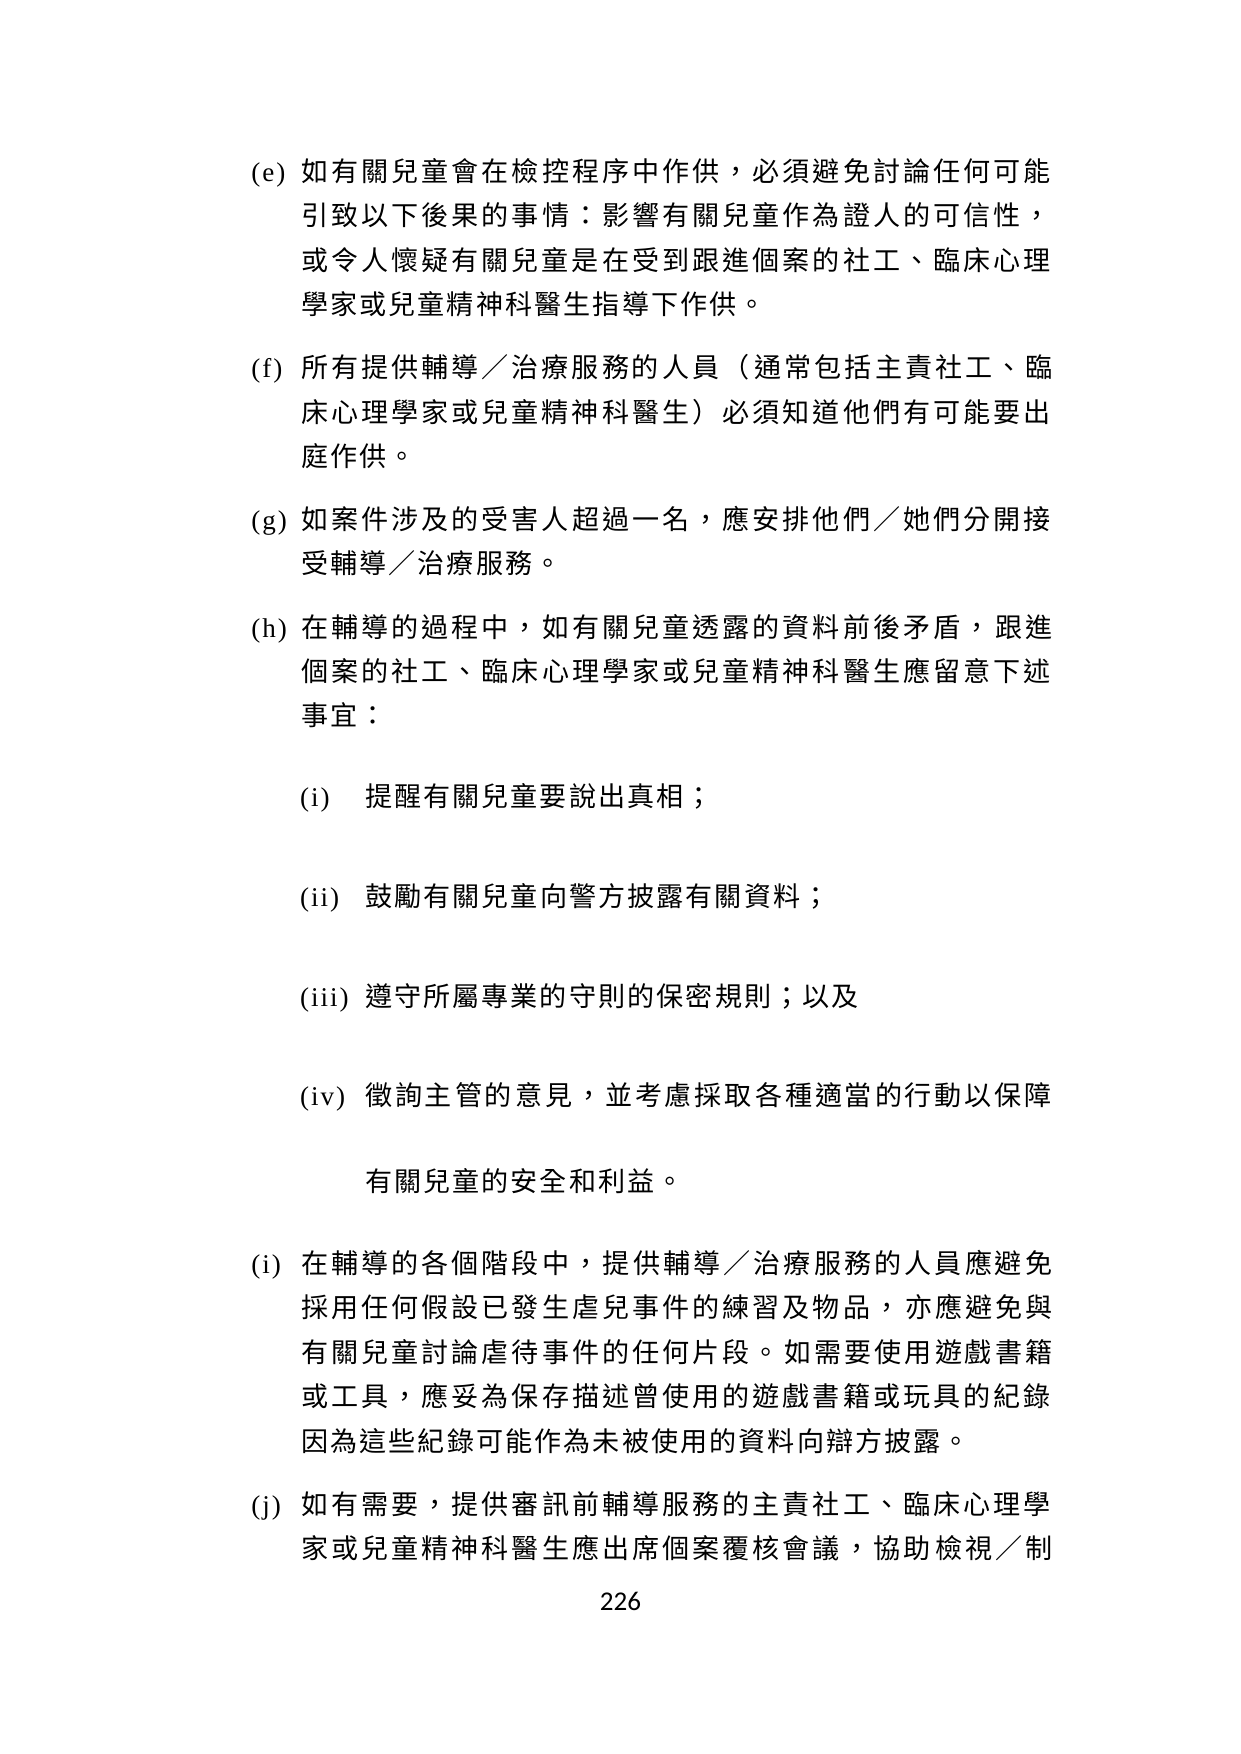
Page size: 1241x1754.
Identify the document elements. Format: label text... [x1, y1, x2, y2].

list 徵詢主管的意見，並考慮採取各種適當的行動以保障有關兒童的安全和利益。 [300, 1056, 1053, 1217]
list 在輔導的過程中，如有關兒童透露的資料前後矛盾，跟進個案的社工、臨床心理學家或兒童精神科醫生應留意下述事宜： [251, 606, 1053, 734]
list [251, 1483, 1053, 1566]
list 如有關兒童會在檢控程序中作供，必須避免討論任何可能引致以下後果的事情：影響有關兒童作為證人的可信性，或令人懷疑有關兒童是在受到跟進個案的社工、臨床心理學家或兒童精神科醫生指導下作供。 [251, 150, 1053, 322]
list 鼓勵有關兒童向警方披露有關資料； [300, 857, 1053, 932]
list 如案件涉及的受害人超過一名，應安排他們／她們分開接受輔導／治療服務。 [251, 498, 1053, 582]
list 在輔導的各個階段中，提供輔導／治療服務的人員應避免採用任何假設已發生虐兒事件的練習及物品，亦應避免與有關兒童討論虐待事件的任何片段。如需要使用遊戲書籍或工具，應妥為保存描述曾使用的遊戲書籍或玩具的紀錄，因為這些紀錄可能作為未被使用的資料向辯方披露。 [251, 1242, 1053, 1459]
list 提醒有關兒童要說出真相； [300, 757, 1053, 832]
list 所有提供輔導／治療服務的人員（通常包括主責社工、臨床心理學家或兒童精神科醫生）必須知道他們有可能要出庭作供。 [251, 346, 1053, 474]
list 遵守所屬專業的守則的保密規則；以及 [300, 957, 1053, 1032]
